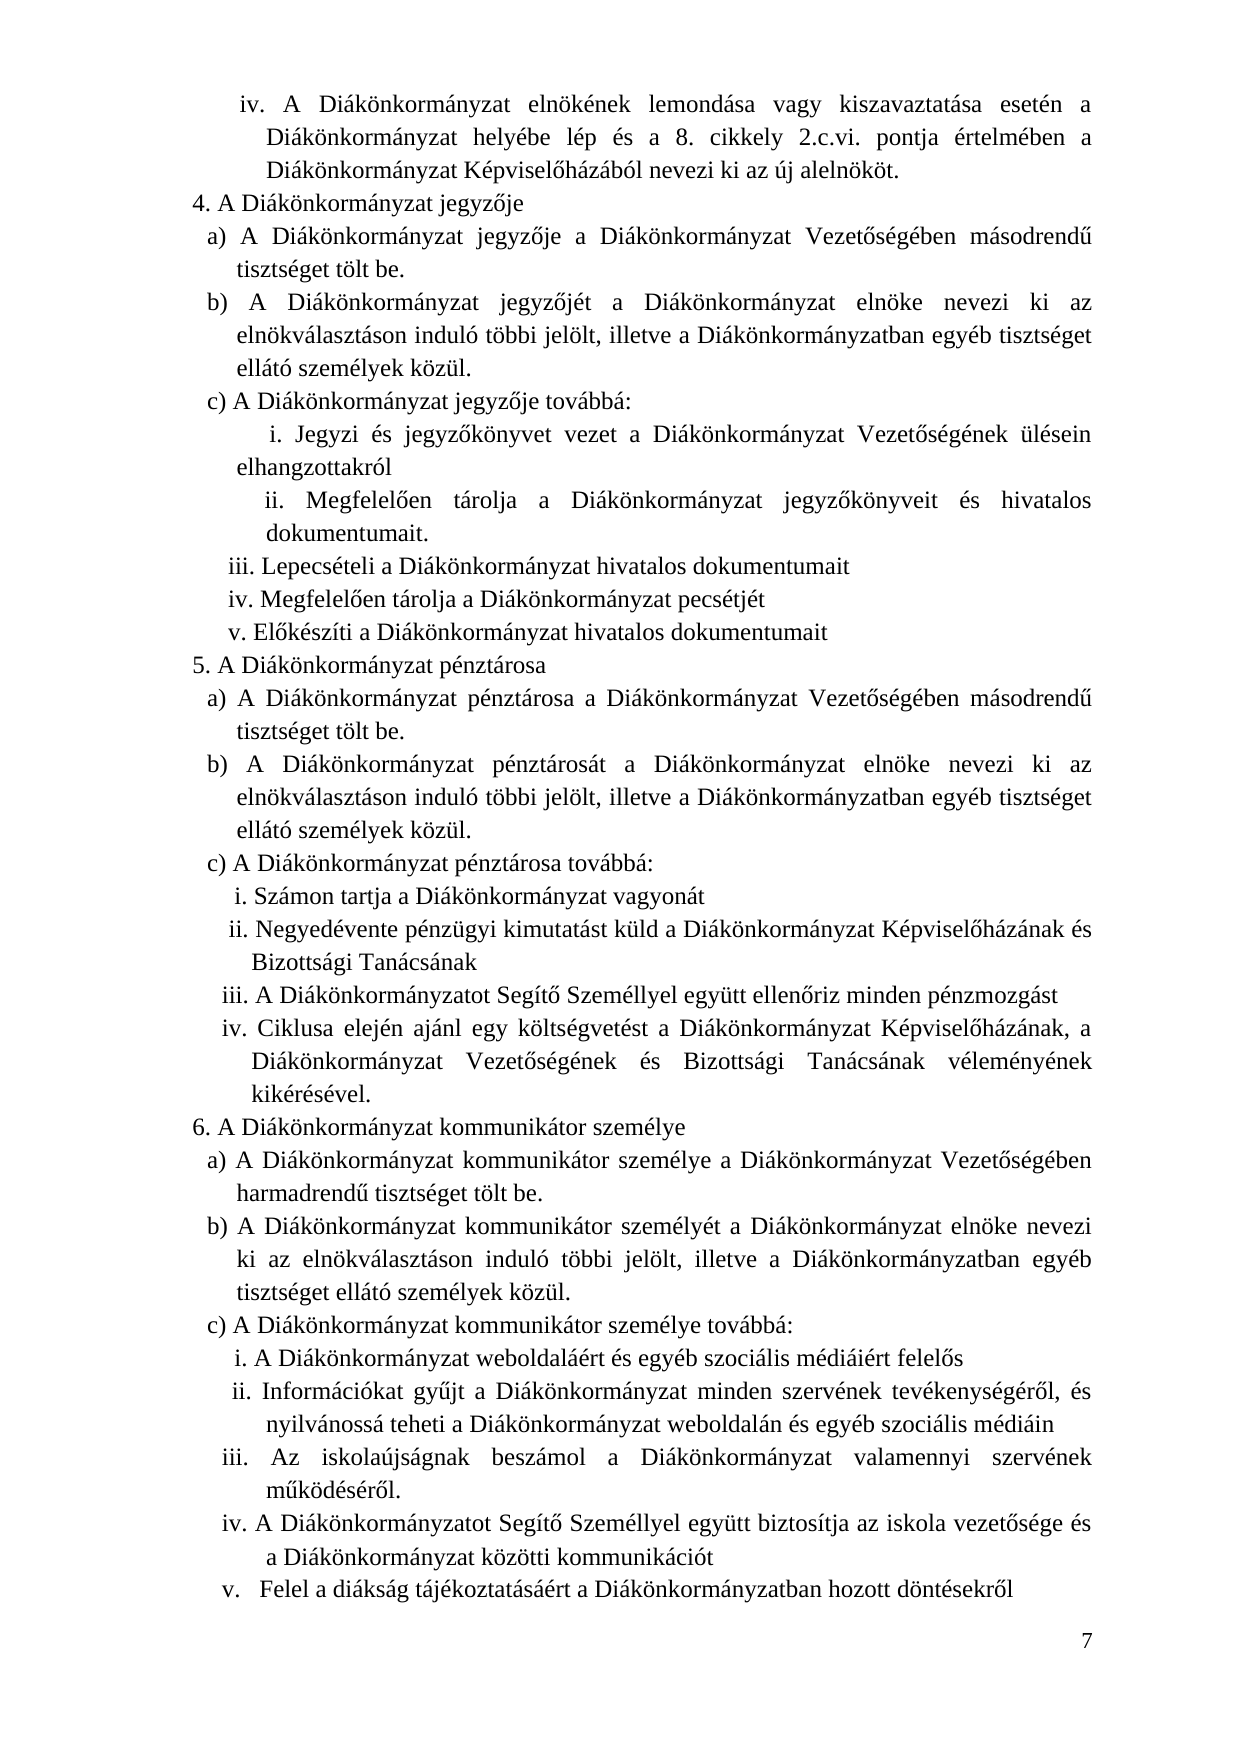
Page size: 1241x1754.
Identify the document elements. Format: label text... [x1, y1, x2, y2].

text ii. Negyedévente pénzügyi kimutatást küld a Diákönkormányzat Képviselőházának és Bizottsági Tanácsának [222, 914, 1092, 976]
text iii. A Diákönkormányzatot Segítő Személlyel együtt ellenőriz minden pénzmozgást [222, 980, 1092, 1009]
text iv. Ciklusa elején ajánl egy költségvetést a Diákönkormányzat Képviselőházának, a Diákönkormányzat Vezetőségének és Bizottsági Tanácsának véleményének kikérésével. [222, 1013, 1092, 1108]
text b) A Diákönkormányzat pénztárosát a Diákönkormányzat elnöke nevezi ki az elnökválasztáson induló többi jelölt, illetve a Diákönkormányzatban egyéb tisztséget ellátó személyek közül. [207, 749, 1092, 844]
text ii. Megfelelően tárolja a Diákönkormányzat jegyzőkönyveit és hivatalos dokumentumait. [222, 485, 1092, 547]
text c) A Diákönkormányzat pénztárosa továbbá: [207, 848, 1092, 877]
text iii. Lepecsételi a Diákönkormányzat hivatalos dokumentumait [222, 551, 1092, 580]
text i. Számon tartja a Diákönkormányzat vagyonát [222, 881, 1092, 910]
text iv. A Diákönkormányzatot Segítő Személlyel együtt biztosítja az iskola vezetősége és a Diákönkormányzat közötti kommunikációt [222, 1508, 1092, 1570]
text c) A Diákönkormányzat jegyzője továbbá: [207, 386, 1092, 414]
text v. Előkészíti a Diákönkormányzat hivatalos dokumentumait [222, 617, 1092, 646]
text iii. Az iskolaújságnak beszámol a Diákönkormányzat valamennyi szervének működéséről. [222, 1442, 1092, 1504]
text 5. A Diákönkormányzat pénztárosa [192, 650, 1092, 679]
text b) A Diákönkormányzat kommunikátor személyét a Diákönkormányzat elnöke nevezi ki az elnökválasztáson induló többi jelölt, illetve a Diákönkormányzatban egyéb tisztséget ellátó személyek közül. [207, 1211, 1092, 1306]
text a) A Diákönkormányzat jegyzője a Diákönkormányzat Vezetőségében másodrendű tisztséget tölt be. [207, 221, 1092, 282]
text v. Felel a diákság tájékoztatásáért a Diákönkormányzatban hozott döntésekről [222, 1574, 1092, 1603]
text a) A Diákönkormányzat kommunikátor személye a Diákönkormányzat Vezetőségében harmadrendű tisztséget tölt be. [207, 1145, 1092, 1207]
text 6. A Diákönkormányzat kommunikátor személye [192, 1112, 1092, 1141]
text a) A Diákönkormányzat pénztárosa a Diákönkormányzat Vezetőségében másodrendű tisztséget tölt be. [207, 683, 1092, 745]
text 4. A Diákönkormányzat jegyzője [192, 188, 1092, 216]
text ii. Információkat gyűjt a Diákönkormányzat minden szervének tevékenységéről, és nyilvánossá teheti a Diákönkormányzat weboldalán és egyéb szociális médiáin [222, 1376, 1092, 1438]
text c) A Diákönkormányzat kommunikátor személye továbbá: [207, 1310, 1092, 1339]
text i. A Diákönkormányzat weboldaláért és egyéb szociális médiáiért felelős [222, 1343, 1092, 1372]
text i. Jegyzi és jegyzőkönyvet vezet a Diákönkormányzat Vezetőségének ülésein elhangzottakról [207, 419, 1092, 481]
text iv. A Diákönkormányzat elnökének lemondása vagy kiszavaztatása esetén a Diákönkormányzat helyébe lép és a 8. cikkely 2.c.vi. pontja értelmében a Diákönkormányzat Képviselőházából nevezi ki az új alelnököt. [222, 89, 1092, 183]
text b) A Diákönkormányzat jegyzőjét a Diákönkormányzat elnöke nevezi ki az elnökválasztáson induló többi jelölt, illetve a Diákönkormányzatban egyéb tisztséget ellátó személyek közül. [207, 287, 1092, 382]
text iv. Megfelelően tárolja a Diákönkormányzat pecsétjét [222, 584, 1092, 613]
